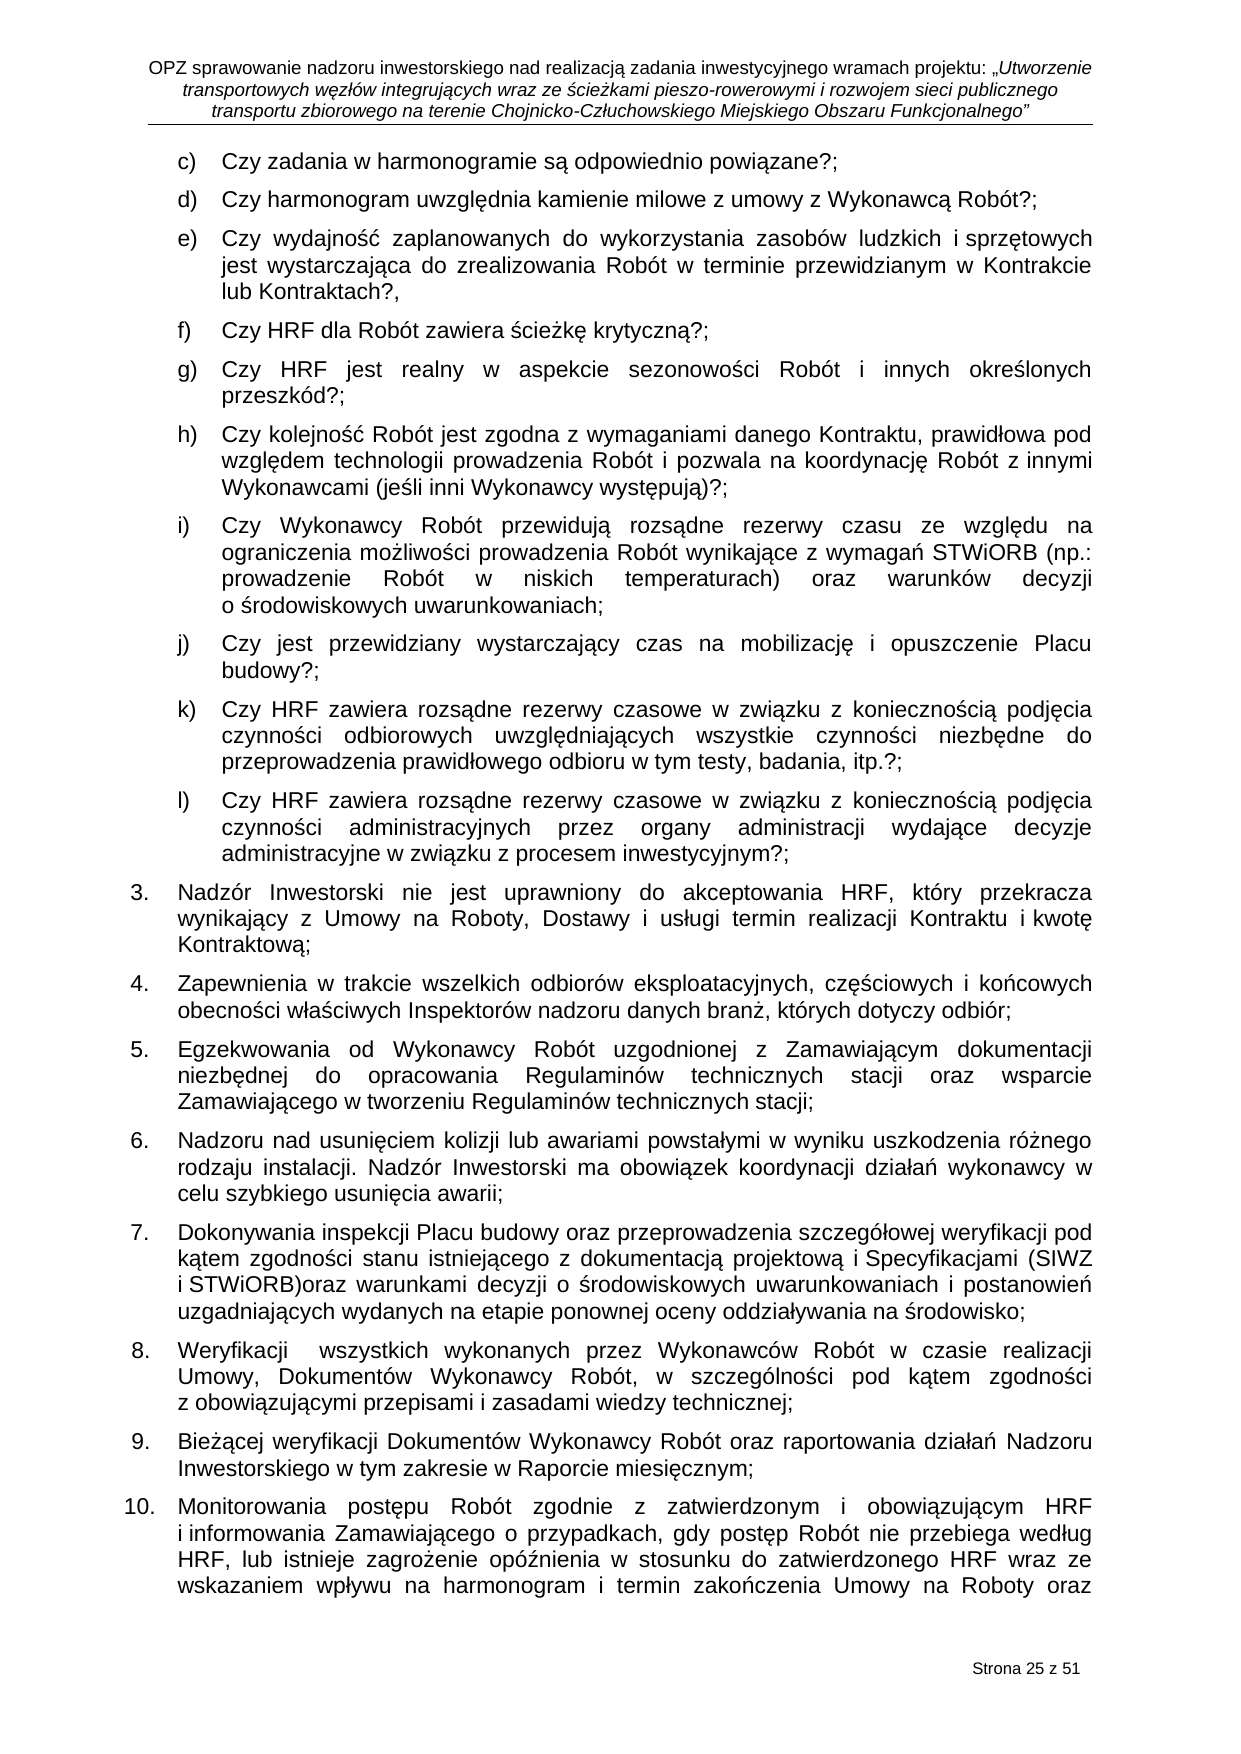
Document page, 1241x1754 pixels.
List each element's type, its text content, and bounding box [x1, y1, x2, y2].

list Dokonywania inspekcji Placu budowy oraz przeprowadzenia szczegółowej weryfikacji pod kątem zgodności stanu istniejącego z dokumentacją projektową i Specyfikacjami (SIWZ i STWiORB)oraz warunkami decyzji o środowiskowych uwarunkowaniach i postanowień uzgadniających wydanych na etapie ponownej oceny oddziaływania na środowisko; [140, 1219, 1093, 1324]
list Czy harmonogram uwzględnia kamienie milowe z umowy z Wykonawcą Robót?; [177, 186, 1093, 213]
list Czy HRF zawiera rozsądne rezerwy czasowe w związku z koniecznością podjęcia czynności administracyjnych przez organy administracji wydające decyzje administracyjne w związku z procesem inwestycyjnym?; [177, 787, 1093, 866]
list Bieżącej weryfikacji Dokumentów Wykonawcy Robót oraz raportowania działań Nadzoru Inwestorskiego w tym zakresie w Raporcie miesięcznym; [141, 1428, 1093, 1481]
list Weryfikacji wszystkich wykonanych przez Wykonawców Robót w czasie realizacji Umowy, Dokumentów Wykonawcy Robót, w szczególności pod kątem zgodności z obowiązującymi przepisami i zasadami wiedzy technicznej; [141, 1337, 1093, 1416]
list Czy Wykonawcy Robót przewidują rozsądne rezerwy czasu ze względu na ograniczenia możliwości prowadzenia Robót wynikające z wymagań STWiORB (np.: prowadzenie Robót w niskich temperaturach) oraz warunków decyzji o środowiskowych uwarunkowaniach; [177, 512, 1093, 618]
list Czy HRF jest realny w aspekcie sezonowości Robót i innych określonych przeszkód?; [177, 356, 1093, 408]
list Czy HRF zawiera rozsądne rezerwy czasowe w związku z koniecznością podjęcia czynności odbiorowych uwzględniających wszystkie czynności niezbędne do przeprowadzenia prawidłowego odbioru w tym testy, badania, itp.?; [177, 696, 1093, 775]
list Egzekwowania od Wykonawcy Robót uzgodnionej z Zamawiającym dokumentacji niezbędnej do opracowania Regulaminów technicznych stacji oraz wsparcie Zamawiającego w tworzeniu Regulaminów technicznych stacji; [140, 1036, 1093, 1114]
list Czy kolejność Robót jest zgodna z wymaganiami danego Kontraktu, prawidłowa pod względem technologii prowadzenia Robót i pozwala na koordynację Robót z innymi Wykonawcami (jeśli inni Wykonawcy występują)?; [177, 421, 1093, 500]
list Czy HRF dla Robót zawiera ścieżkę krytyczną?; [177, 317, 1093, 343]
list Zapewnienia w trakcie wszelkich odbiorów eksploatacyjnych, częściowych i końcowych obecności właściwych Inspektorów nadzoru danych branż, których dotyczy odbiór; [140, 970, 1093, 1023]
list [140, 1493, 1093, 1599]
list Czy wydajność zaplanowanych do wykorzystania zasobów ludzkich i sprzętowych jest wystarczająca do zrealizowania Robót w terminie przewidzianym w Kontrakcie lub Kontraktach?, [177, 225, 1093, 304]
list Czy zadania w harmonogramie są odpowiednio powiązane?; [177, 148, 1093, 174]
list Nadzór Inwestorski nie jest uprawniony do akceptowania HRF, który przekracza wynikający z Umowy na Roboty, Dostawy i usługi termin realizacji Kontraktu i kwotę Kontraktową; [140, 879, 1093, 958]
list Nadzoru nad usunięciem kolizji lub awariami powstałymi w wyniku uszkodzenia różnego rodzaju instalacji. Nadzór Inwestorski ma obowiązek koordynacji działań wykonawcy w celu szybkiego usunięcia awarii; [140, 1127, 1093, 1206]
list Czy jest przewidziany wystarczający czas na mobilizację i opuszczenie Placu budowy?; [177, 630, 1093, 683]
